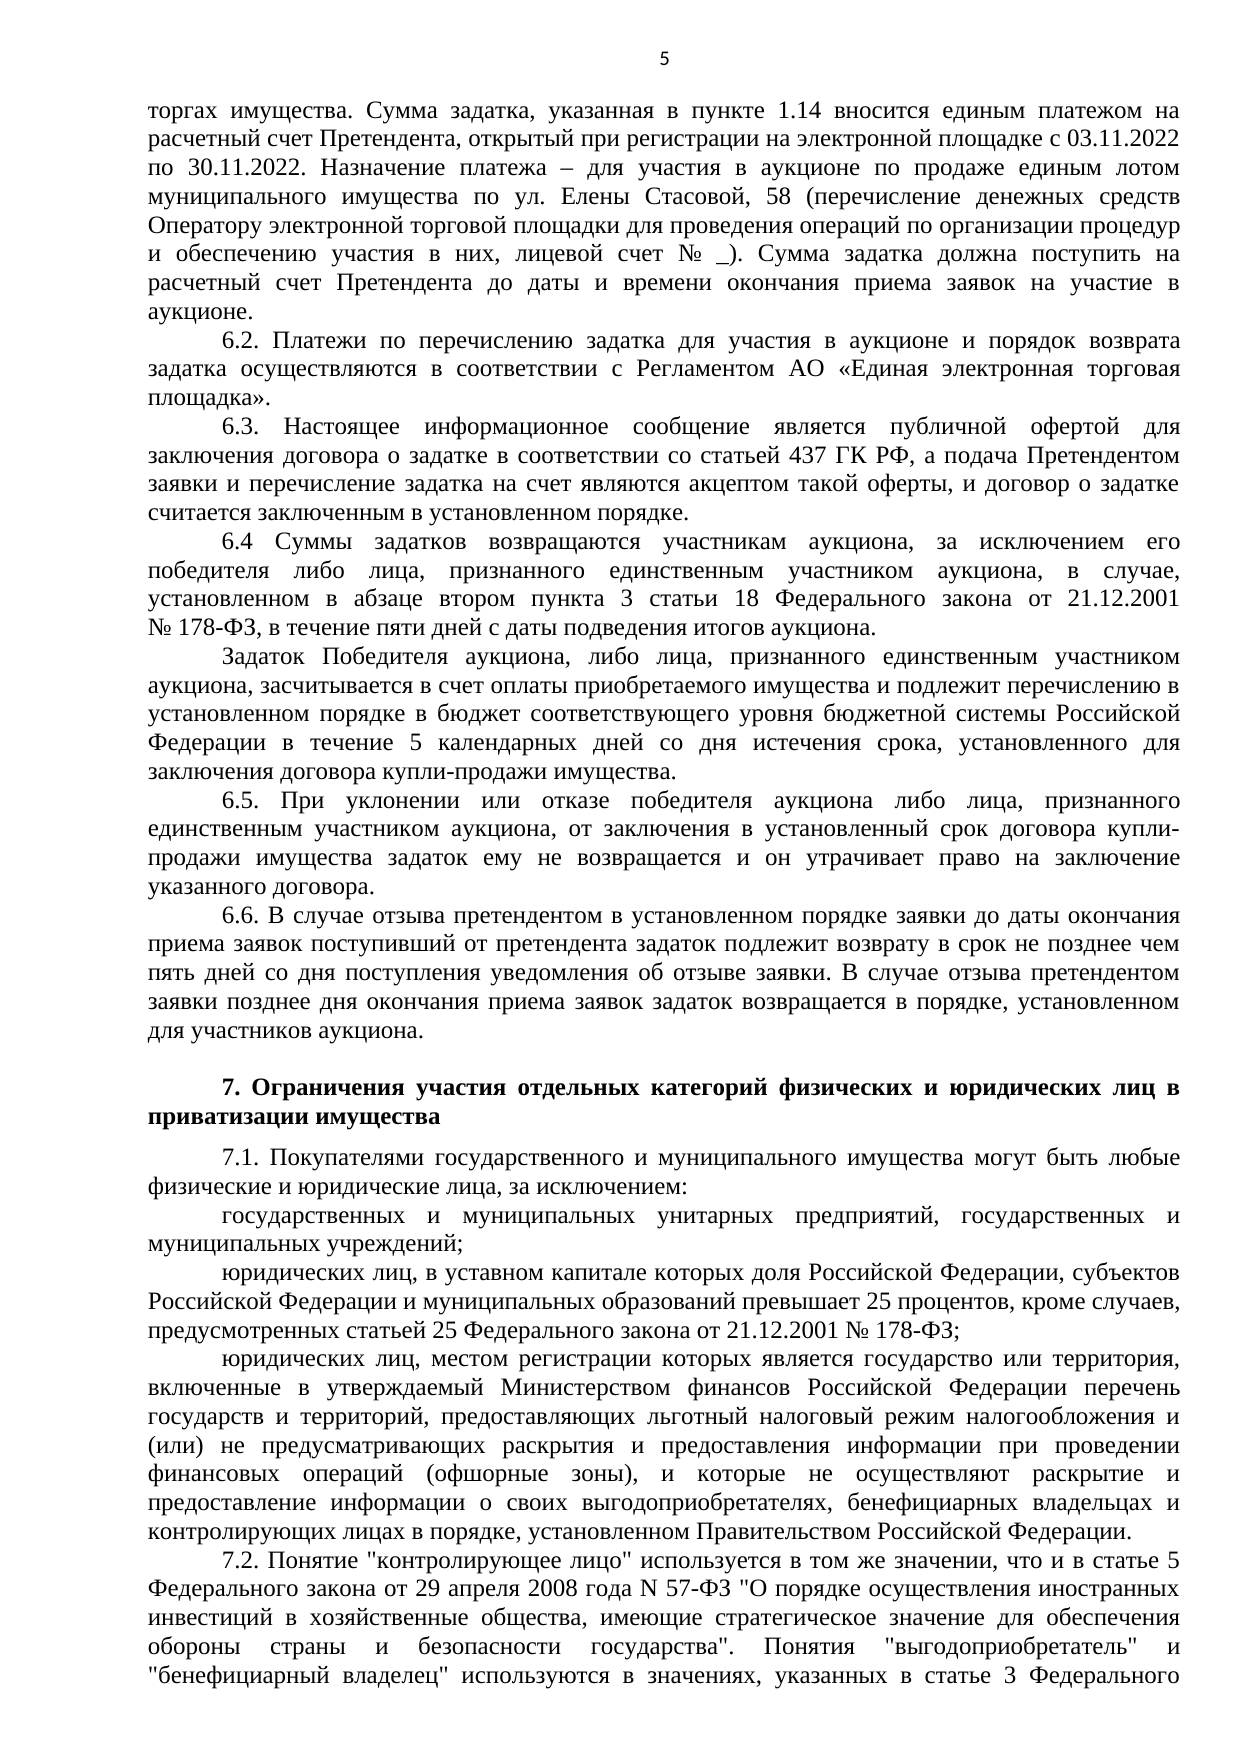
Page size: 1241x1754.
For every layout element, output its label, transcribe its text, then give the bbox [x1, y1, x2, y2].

text Задаток Победителя аукциона, либо лица, признанного единственным участником аукциона, засчитывается в счет оплаты приобретаемого имущества и подлежит перечислению в установленном порядке в бюджет соответствующего уровня бюджетной системы Российской Федерации в течение 5 календарных дней со дня истечения срока, установленного для заключения договора купли-продажи имущества. [148, 641, 1181, 785]
text 6.5. При уклонении или отказе победителя аукциона либо лица, признанного единственным участником аукциона, от заключения в установленный срок договора купли-продажи имущества задаток ему не возвращается и он утрачивает право на заключение указанного договора. [148, 785, 1181, 900]
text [148, 95, 1181, 325]
list Ограничения участия отдельных категорий физических и юридических лиц в приватизации имущества [148, 1072, 1181, 1130]
text 6.2. Платежи по перечислению задатка для участия в аукционе и порядок возврата задатка осуществляются в соответствии с Регламентом АО «Единая электронная торговая площадка». [148, 325, 1181, 411]
text юридических лиц, местом регистрации которых является государство или территория, включенные в утверждаемый Министерством финансов Российской Федерации перечень государств и территорий, предоставляющих льготный налоговый режим налогообложения и (или) не предусматривающих раскрытия и предоставления информации при проведении финансовых операций (офшорные зоны), и которые не осуществляют раскрытие и предоставление информации о своих выгодоприобретателях, бенефициарных владельцах и контролирующих лицах в порядке, установленном Правительством Российской Федерации. [148, 1343, 1181, 1545]
text 6.4 Суммы задатков возвращаются участникам аукциона, за исключением его победителя либо лица, признанного единственным участником аукциона, в случае, установленном в абзаце втором пункта 3 статьи 18 Федерального закона от 21.12.2001 № 178-ФЗ, в течение пяти дней с даты подведения итогов аукциона. [148, 526, 1181, 641]
text 6.6. В случае отзыва претендентом в установленном порядке заявки до даты окончания приема заявок поступивший от претендента задаток подлежит возврату в срок не позднее чем пять дней со дня поступления уведомления об отзыве заявки. В случае отзыва претендентом заявки позднее дня окончания приема заявок задаток возвращается в порядке, установленном для участников аукциона. [148, 900, 1181, 1043]
text 6.3. Настоящее информационное сообщение является публичной офертой для заключения договора о задатке в соответствии со статьей 437 ГК РФ, а подача Претендентом заявки и перечисление задатка на счет являются акцептом такой оферты, и договор о задатке считается заключенным в установленном порядке. [148, 411, 1181, 526]
text юридических лиц, в уставном капитале которых доля Российской Федерации, субъектов Российской Федерации и муниципальных образований превышает 25 процентов, кроме случаев, предусмотренных статьей 25 Федерального закона от 21.12.2001 № 178-ФЗ; [148, 1257, 1181, 1343]
text 7.1. Покупателями государственного и муниципального имущества могут быть любые физические и юридические лица, за исключением: [148, 1142, 1181, 1200]
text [148, 1545, 1181, 1688]
text государственных и муниципальных унитарных предприятий, государственных и муниципальных учреждений; [148, 1200, 1181, 1257]
